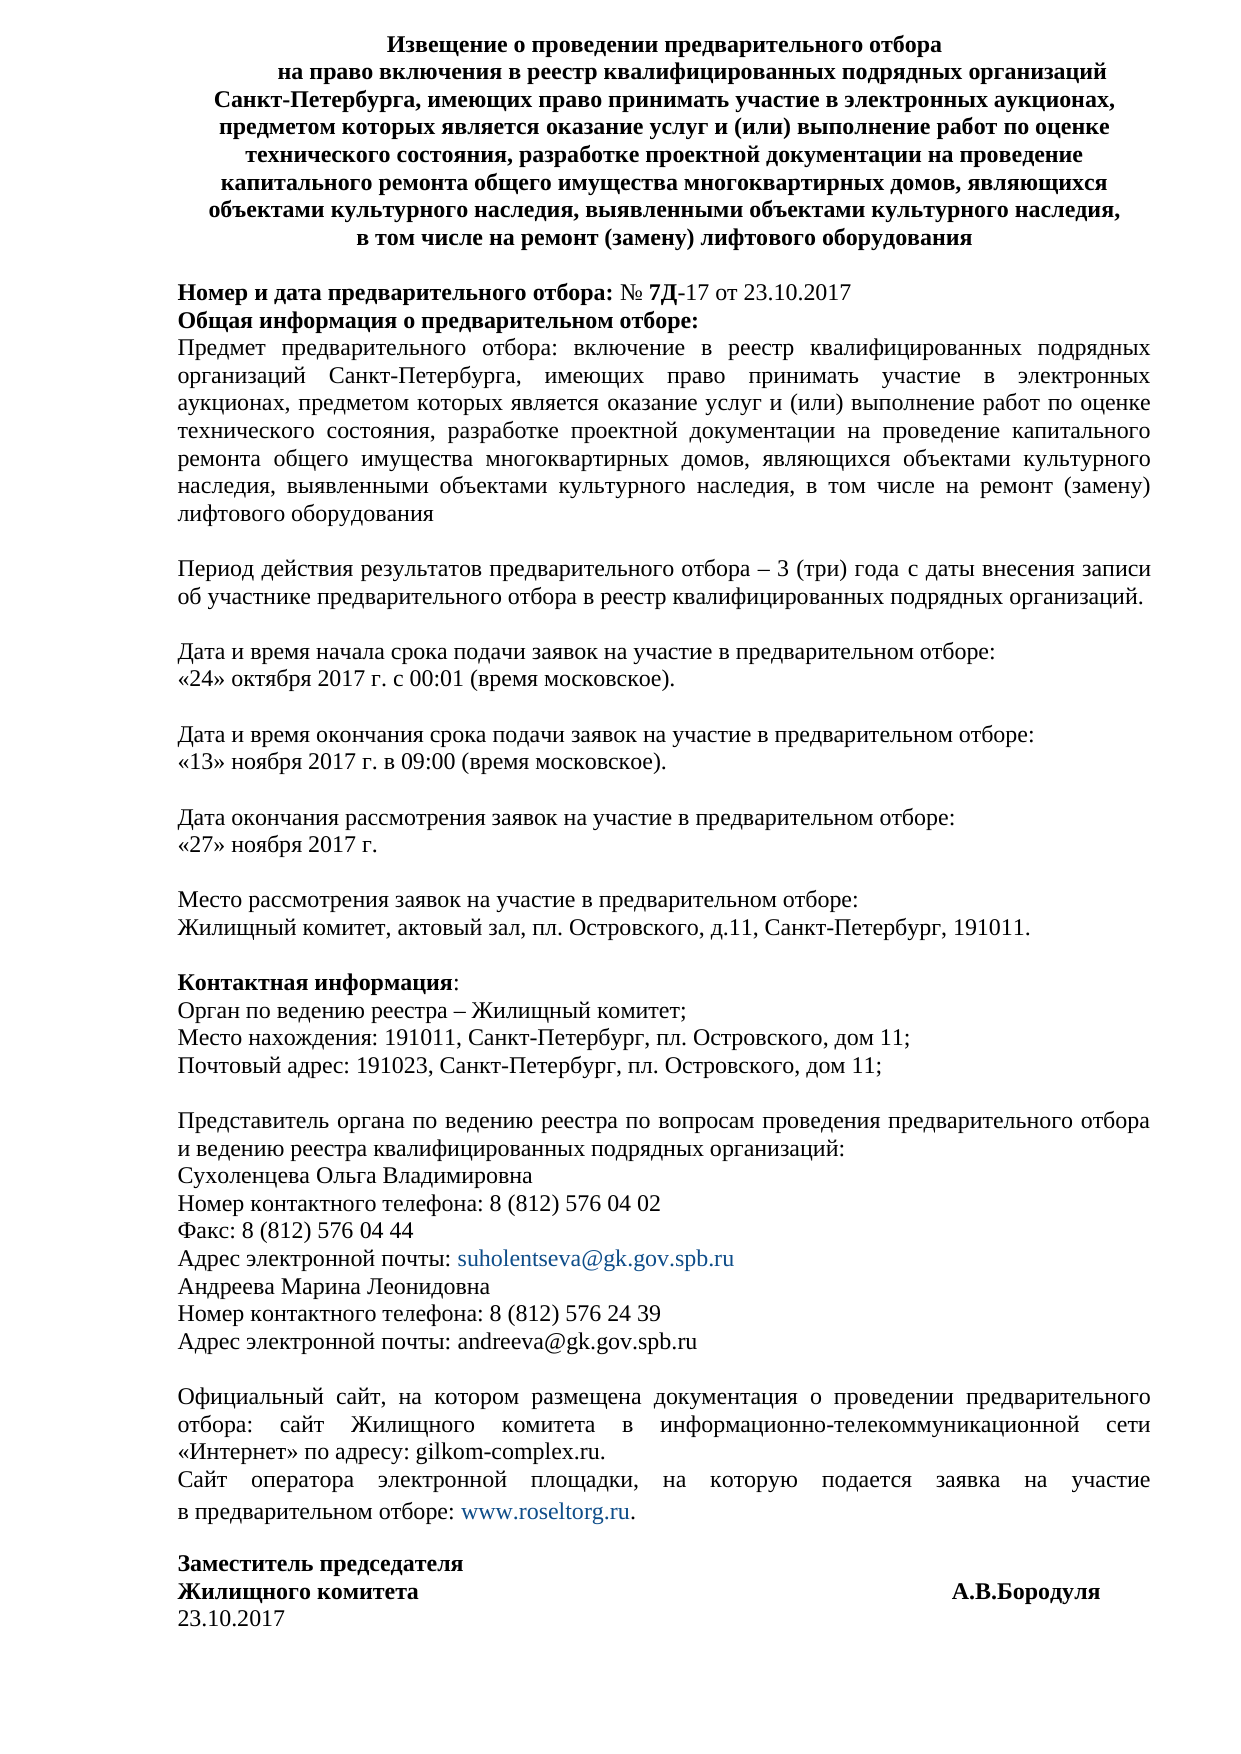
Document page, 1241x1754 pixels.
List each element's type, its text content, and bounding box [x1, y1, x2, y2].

text на право включения в реестр квалифицированных подрядных организаций Санкт-Петербурга, имеющих право принимать участие в электронных аукционах, предметом которых является оказание услуг и (или) выполнение работ по оценке технического состояния, разработке проектной документации на проведение капитального ремонта общего имущества многоквартирных домов, являющихся объектами культурного наследия, выявленными объектами культурного наследия, в том числе на ремонт (замену) лифтового оборудования [177, 57, 1152, 250]
text Место рассмотрения заявок на участие в предварительном отборе: [177, 885, 1152, 913]
text Жилищного комитета А.В.Бородуля [177, 1577, 1152, 1604]
text «27» ноября 2017 г. [177, 830, 1152, 858]
text Заместитель председателя [177, 1549, 1152, 1577]
text 23.10.2017 [177, 1604, 1152, 1632]
text «13» ноября 2017 г. в 09:00 (время московское). [177, 747, 1152, 775]
text Номер контактного телефона: 8 (812) 576 04 02 [177, 1189, 1152, 1217]
text Орган по ведению реестра – Жилищный комитет; [177, 996, 1152, 1023]
text Сухоленцева Ольга Владимировна [177, 1161, 1152, 1189]
text Период действия результатов предварительного отбора – 3 (три) года с даты внесения записи об участнике предварительного отбора в реестр квалифицированных подрядных организаций. [177, 554, 1151, 609]
text Сайт оператора электронной площадки, на которую подается заявка на участие в предварительном отборе: www.roseltorg.ru. [177, 1465, 1152, 1524]
text Номер и дата предварительного отбора: № 7Д-17 от 23.10.2017 [177, 278, 1152, 306]
text Дата окончания рассмотрения заявок на участие в предварительном отборе: [177, 802, 1152, 830]
text Общая информация о предварительном отборе: [177, 306, 1152, 333]
text Факс: 8 (812) 576 04 44 [177, 1217, 1152, 1244]
text Предмет предварительного отбора: включение в реестр квалифицированных подрядных организаций Санкт-Петербурга, имеющих право принимать участие в электронных аукционах, предметом которых является оказание услуг и (или) выполнение работ по оценке технического состояния, разработке проектной документации на проведение капитального ремонта общего имущества многоквартирных домов, являющихся объектами культурного наследия, выявленными объектами культурного наследия, в том числе на ремонт (замену) лифтового оборудования [177, 333, 1152, 526]
text «24» октября 2017 г. с 00:01 (время московское). [177, 664, 1152, 692]
text Официальный сайт, на котором размещена документация о проведении предварительного отбора: сайт Жилищного комитета в информационно-телекоммуникационной сети «Интернет» по адресу: gilkom-complex.ru. [177, 1382, 1152, 1465]
text Дата и время окончания срока подачи заявок на участие в предварительном отборе: [177, 720, 1152, 747]
text Почтовый адрес: 191023, Санкт-Петербург, пл. Островского, дом 11; [177, 1051, 1152, 1078]
text Дата и время начала срока подачи заявок на участие в предварительном отборе: [177, 637, 1152, 664]
text Извещение о проведении предварительного отбора [177, 29, 1152, 57]
text Контактная информация: [177, 968, 1152, 996]
text Адрес электронной почты: andreeva@gk.gov.spb.ru [177, 1327, 1152, 1354]
text Жилищный комитет, актовый зал, пл. Островского, д.11, Санкт-Петербург, 191011. [177, 913, 1152, 941]
text Номер контактного телефона: 8 (812) 576 24 39 [177, 1299, 1152, 1327]
text Представитель органа по ведению реестра по вопросам проведения предварительного отбора и ведению реестра квалифицированных подрядных организаций: [177, 1106, 1152, 1161]
text Андреева Марина Леонидовна [177, 1272, 1152, 1299]
text Место нахождения: 191011, Санкт-Петербург, пл. Островского, дом 11; [177, 1023, 1152, 1051]
text Адрес электронной почты: suholentseva@gk.gov.spb.ru [177, 1244, 1152, 1272]
